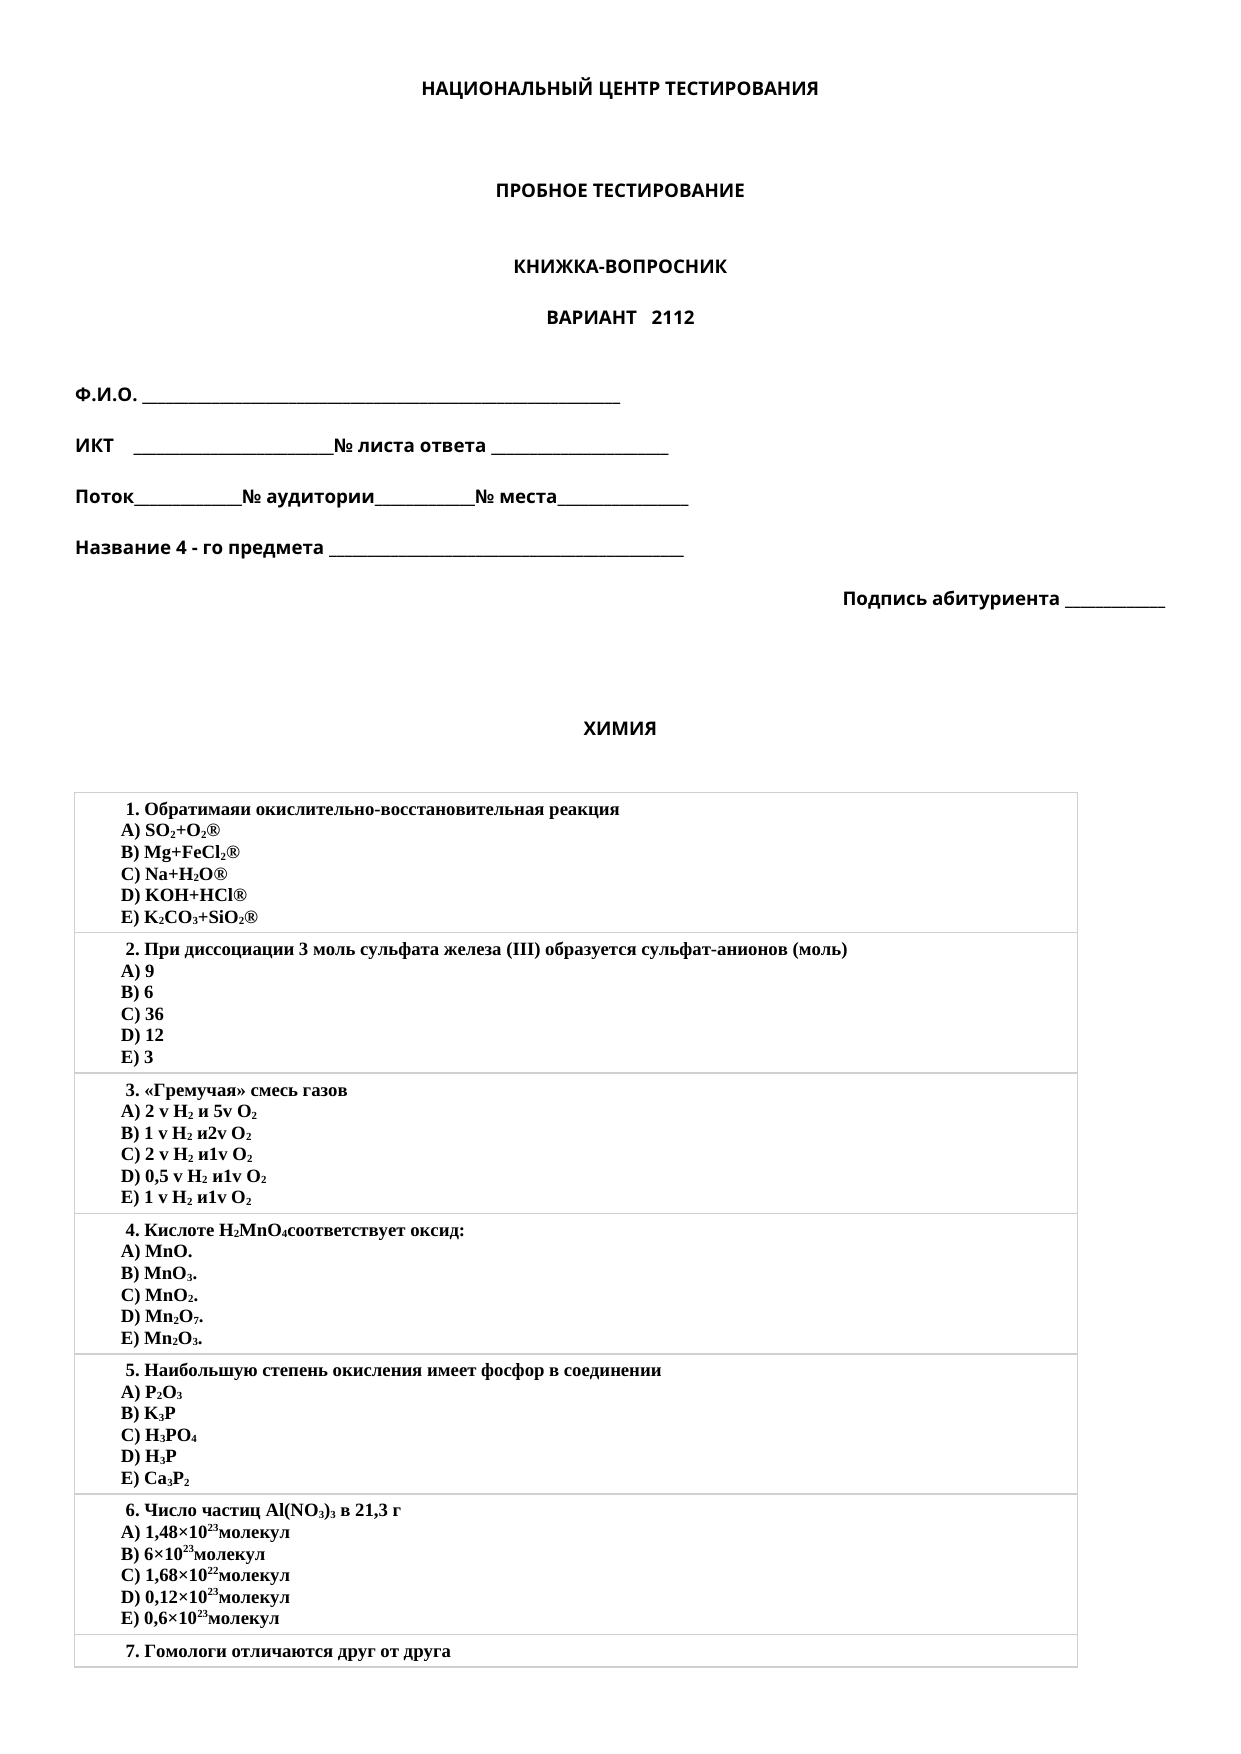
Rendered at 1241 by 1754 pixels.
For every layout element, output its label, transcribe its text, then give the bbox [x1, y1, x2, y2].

text Название 4 - го предмета ______________________________________________ [75, 534, 1165, 560]
text Поток______________№ аудитории_____________№ места_________________ [75, 483, 1165, 509]
table_cell 5. Наибольшую степень окисления имеет фосфор в соединении A) P2O3 B) K3P C) H3PO4 D) H3P E) Ca3P2 [75, 1355, 1077, 1493]
text КНИЖКА-ВОПРОСНИК [75, 254, 1165, 279]
text ПРОБНОЕ ТЕСТИРОВАНИЕ [75, 177, 1165, 203]
table_header 1. Обратимаяи окислительно-восстановительная реакция A) SO2+O2® B) Mg+FeCl2® C) Na+H2O® D) KOH+HCl® E) K2CO3+SiO2® [75, 793, 1077, 932]
text Подпись абитуриента _____________ [75, 585, 1165, 611]
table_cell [75, 1635, 1077, 1666]
table_cell 2. При диссоциации 3 моль сульфата железа (III) образуется сульфат-анионов (моль) A) 9 B) 6 C) 36 D) 12 E) 3 [75, 933, 1077, 1072]
text ИКТ __________________________№ листа ответа _______________________ [75, 432, 1165, 458]
text Ф.И.О. ______________________________________________________________ [75, 381, 1165, 407]
text ВАРИАНТ 2112 [75, 305, 1165, 330]
table_cell 6. Число частиц Al(NO3)3 в 21,3 г A) 1,48×1023молекул B) 6×1023молекул C) 1,68×1022молекул D) 0,12×1023молекул E) 0,6×1023молекул [75, 1495, 1077, 1633]
table_cell 3. «Гремучая» смесь газов A) 2 v H2 и 5v O2 B) 1 v H2 и2v O2 C) 2 v H2 и1v O2 D) 0,5 v H2 и1v O2 E) 1 v H2 и1v O2 [75, 1074, 1077, 1212]
table_cell 4. Кислоте H2MnO4соответствует оксид: A) MnO. B) MnO3. C) MnO2. D) Mn2O7. E) Mn2O3. [75, 1214, 1077, 1353]
text НАЦИОНАЛЬНЫЙ ЦЕНТР ТЕСТИРОВАНИЯ [75, 75, 1165, 101]
text ХИМИЯ [75, 689, 1165, 741]
